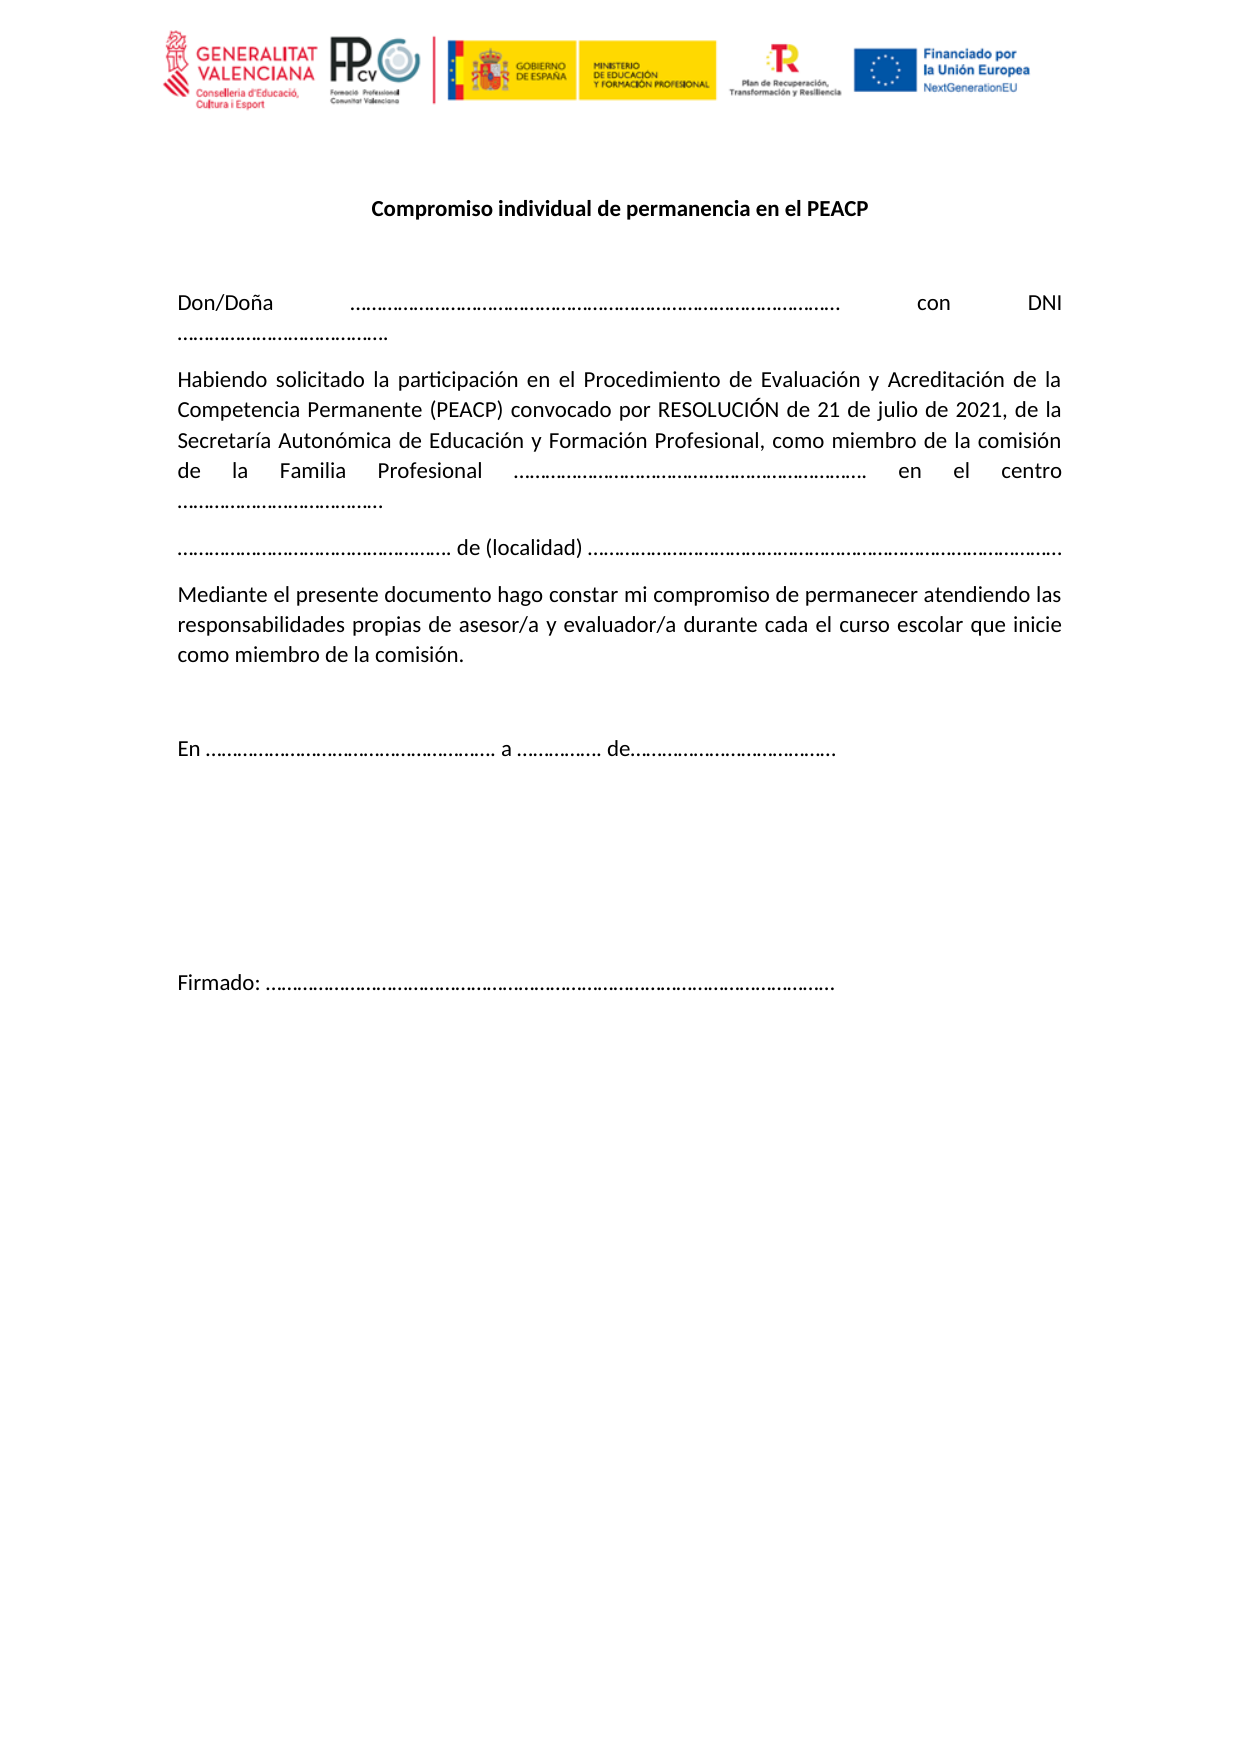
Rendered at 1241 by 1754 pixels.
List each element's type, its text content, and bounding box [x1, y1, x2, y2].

text Firmado: ……………………………………………………………………………………………… [177, 968, 1063, 996]
text Don/Doña ………………………………………………………………………………… con DNI …………………………………. [177, 288, 1063, 346]
text Compromiso individual de permanencia en el PEACP [177, 194, 1063, 222]
text ……………………………………………. de (localidad) ……………………………………………………………………………… [177, 533, 1063, 561]
text En ………………………………………………. a ……………. de………………………………… [177, 734, 1063, 762]
picture [146, 23, 1032, 112]
text Mediante el presente documento hago constar mi compromiso de permanecer atendiendo las responsabilidades propias de asesor/a y evaluador/a durante cada el curso escolar que inicie como miembro de la comisión. [177, 580, 1063, 668]
text Habiendo solicitado la participación en el Procedimiento de Evaluación y Acreditación de la Competencia Permanente (PEACP) convocado por RESOLUCIÓN de 21 de julio de 2021, de la Secretaría Autonómica de Educación y Formación Profesional, como miembro de la comisión de la Familia Profesional …………………………………………………………. en el centro ………………………………… [177, 365, 1063, 514]
